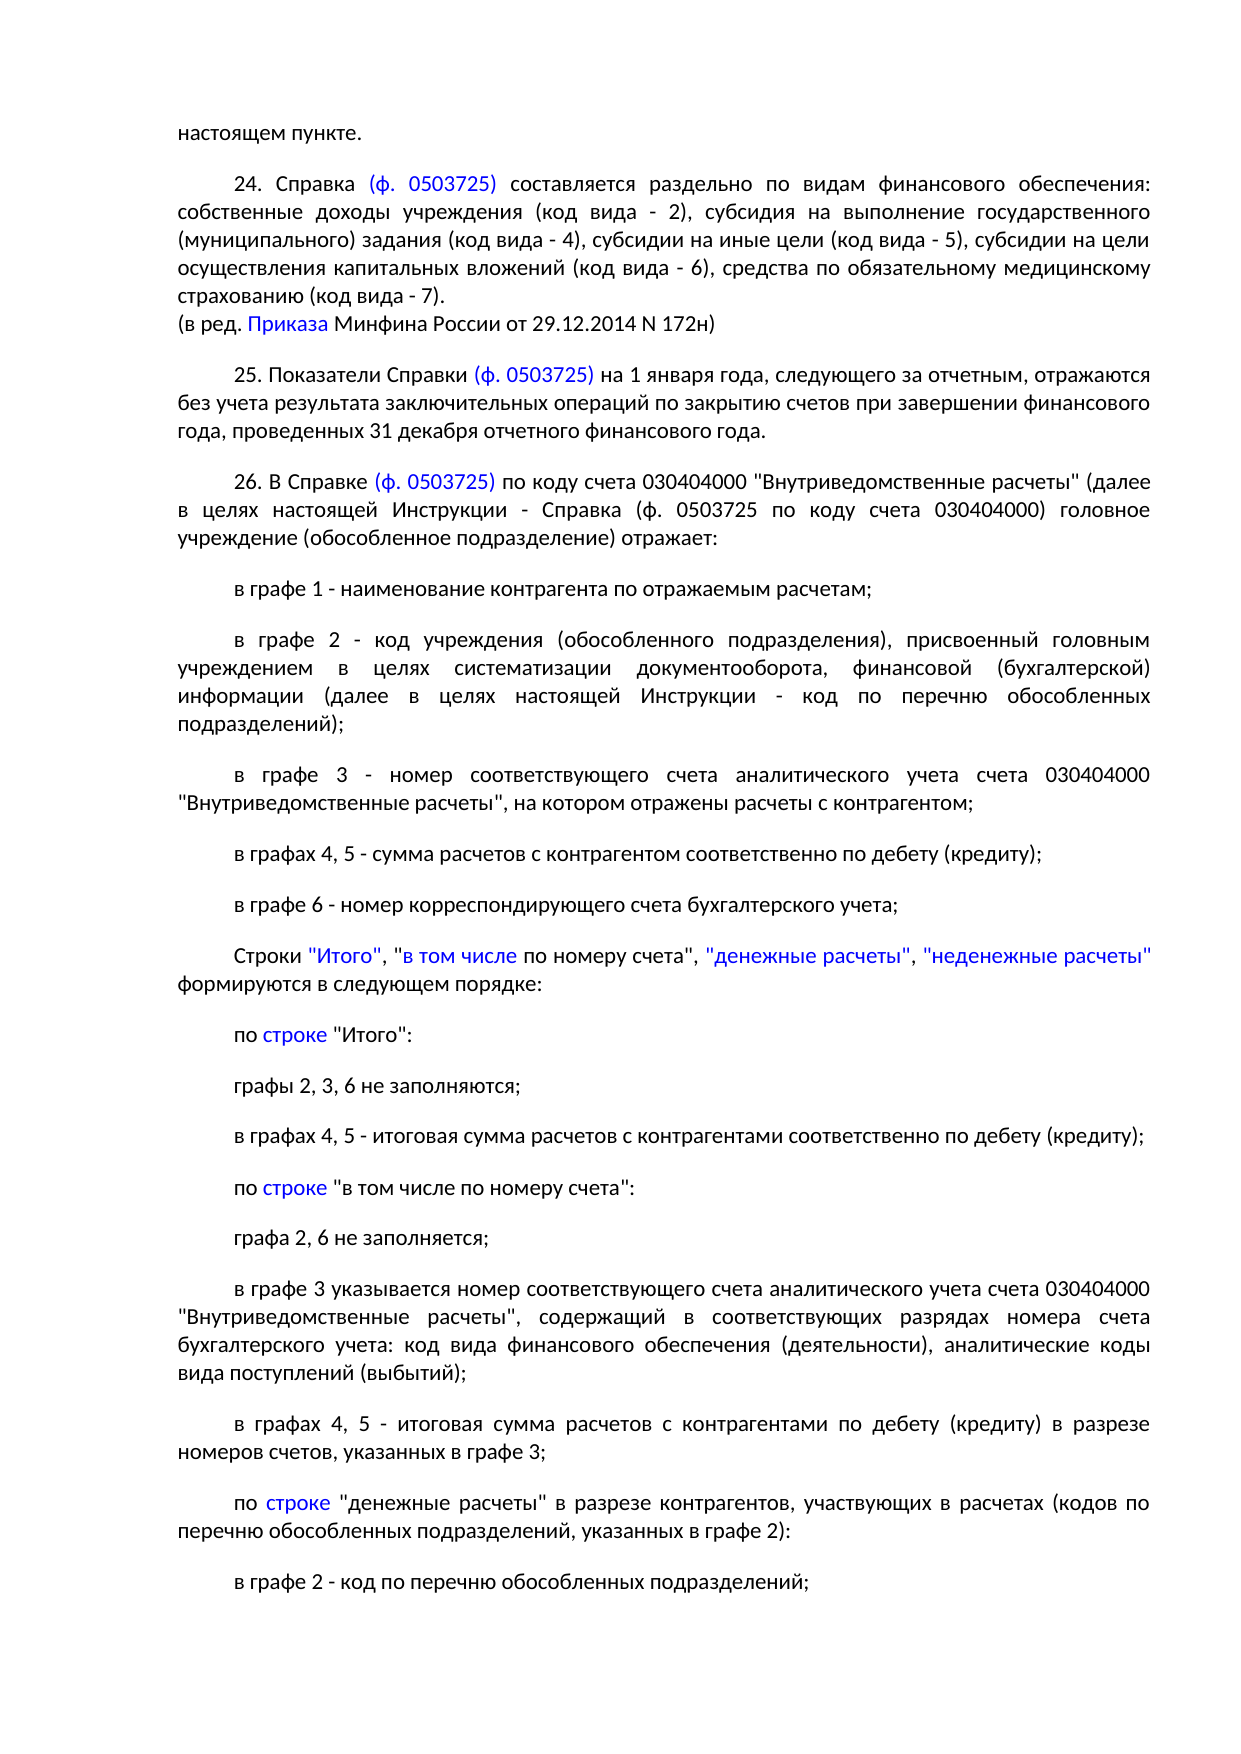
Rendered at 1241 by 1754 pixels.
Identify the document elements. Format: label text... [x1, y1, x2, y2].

text по строке "Итого": [177, 1020, 1152, 1048]
text 25. Показатели Справки (ф. 0503725) на 1 января года, следующего за отчетным, отражаются без учета результата заключительных операций по закрытию счетов при завершении финансового года, проведенных 31 декабря отчетного финансового года. [177, 360, 1152, 444]
text 26. В Справке (ф. 0503725) по коду счета 030404000 "Внутриведомственные расчеты" (далее в целях настоящей Инструкции - Справка (ф. 0503725 по коду счета 030404000) головное учреждение (обособленное подразделение) отражает: [177, 467, 1152, 551]
text по строке "в том числе по номеру счета": [177, 1173, 1152, 1201]
text Строки "Итого", "в том числе по номеру счета", "денежные расчеты", "неденежные расчеты" формируются в следующем порядке: [177, 941, 1152, 997]
text в графе 2 - код учреждения (обособленного подразделения), присвоенный головным учреждением в целях систематизации документооборота, финансовой (бухгалтерской) информации (далее в целях настоящей Инструкции - код по перечню обособленных подразделений); [177, 625, 1152, 737]
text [177, 118, 1152, 146]
text в графе 3 указывается номер соответствующего счета аналитического учета счета 030404000 "Внутриведомственные расчеты", содержащий в соответствующих разрядах номера счета бухгалтерского учета: код вида финансового обеспечения (деятельности), аналитические коды вида поступлений (выбытий); [177, 1274, 1152, 1387]
text в графах 4, 5 - итоговая сумма расчетов с контрагентами соответственно по дебету (кредиту); [177, 1122, 1152, 1150]
text 24. Справка (ф. 0503725) составляется раздельно по видам финансового обеспечения: собственные доходы учреждения (код вида - 2), субсидия на выполнение государственного (муниципального) задания (код вида - 4), субсидии на иные цели (код вида - 5), субсидии на цели осуществления капитальных вложений (код вида - 6), средства по обязательному медицинскому страхованию (код вида - 7). [177, 169, 1152, 309]
text в графе 3 - номер соответствующего счета аналитического учета счета 030404000 "Внутриведомственные расчеты", на котором отражены расчеты с контрагентом; [177, 760, 1152, 816]
text графы 2, 3, 6 не заполняются; [177, 1071, 1152, 1099]
text по строке "денежные расчеты" в разрезе контрагентов, участвующих в расчетах (кодов по перечню обособленных подразделений, указанных в графе 2): [177, 1488, 1152, 1544]
text в графах 4, 5 - сумма расчетов с контрагентом соответственно по дебету (кредиту); [177, 839, 1152, 867]
text (в ред. Приказа Минфина России от 29.12.2014 N 172н) [177, 309, 1152, 337]
text графа 2, 6 не заполняется; [177, 1223, 1152, 1252]
text в графах 4, 5 - итоговая сумма расчетов с контрагентами по дебету (кредиту) в разрезе номеров счетов, указанных в графе 3; [177, 1409, 1152, 1466]
text в графе 6 - номер корреспондирующего счета бухгалтерского учета; [177, 890, 1152, 918]
text в графе 2 - код по перечню обособленных подразделений; [177, 1567, 1152, 1595]
text в графе 1 - наименование контрагента по отражаемым расчетам; [177, 574, 1152, 602]
